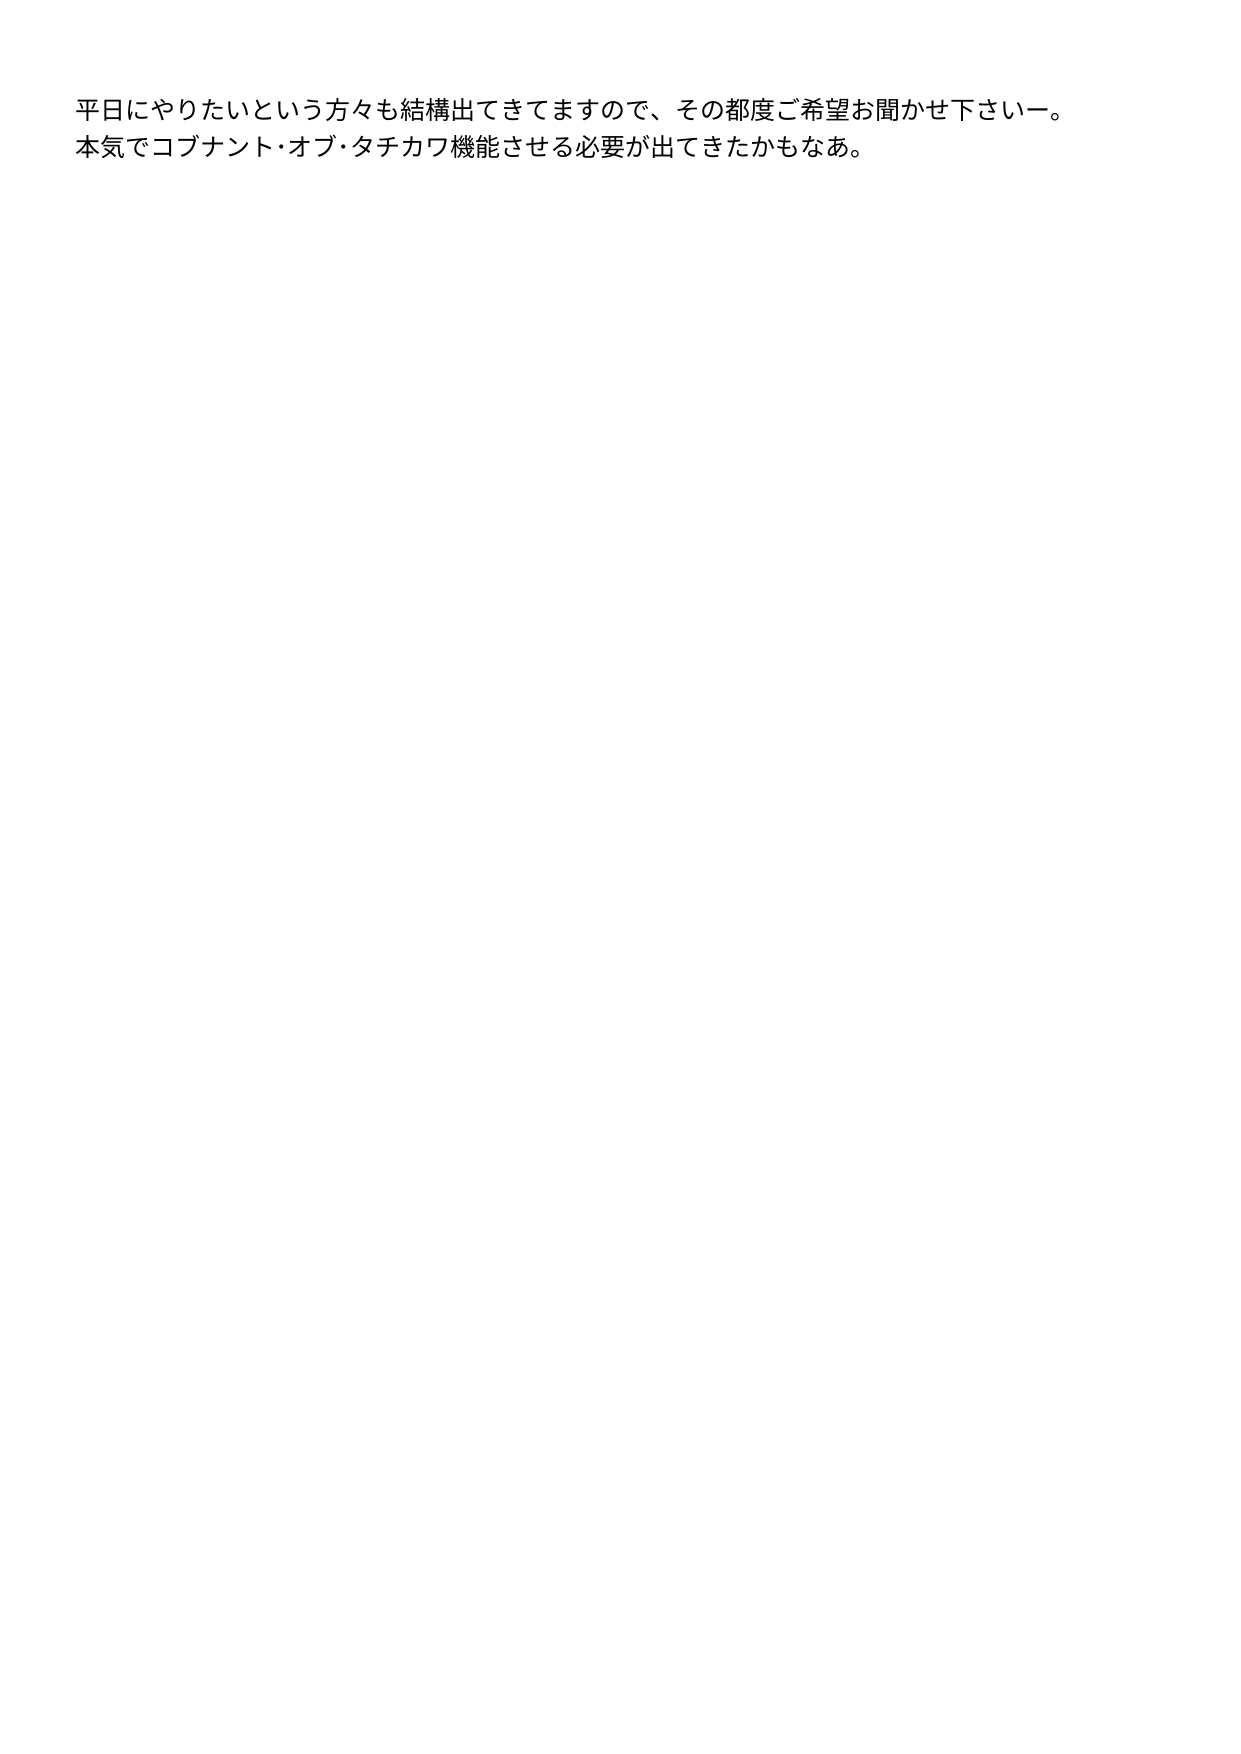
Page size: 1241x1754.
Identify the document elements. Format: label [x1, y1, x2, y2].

text [75, 89, 1165, 164]
